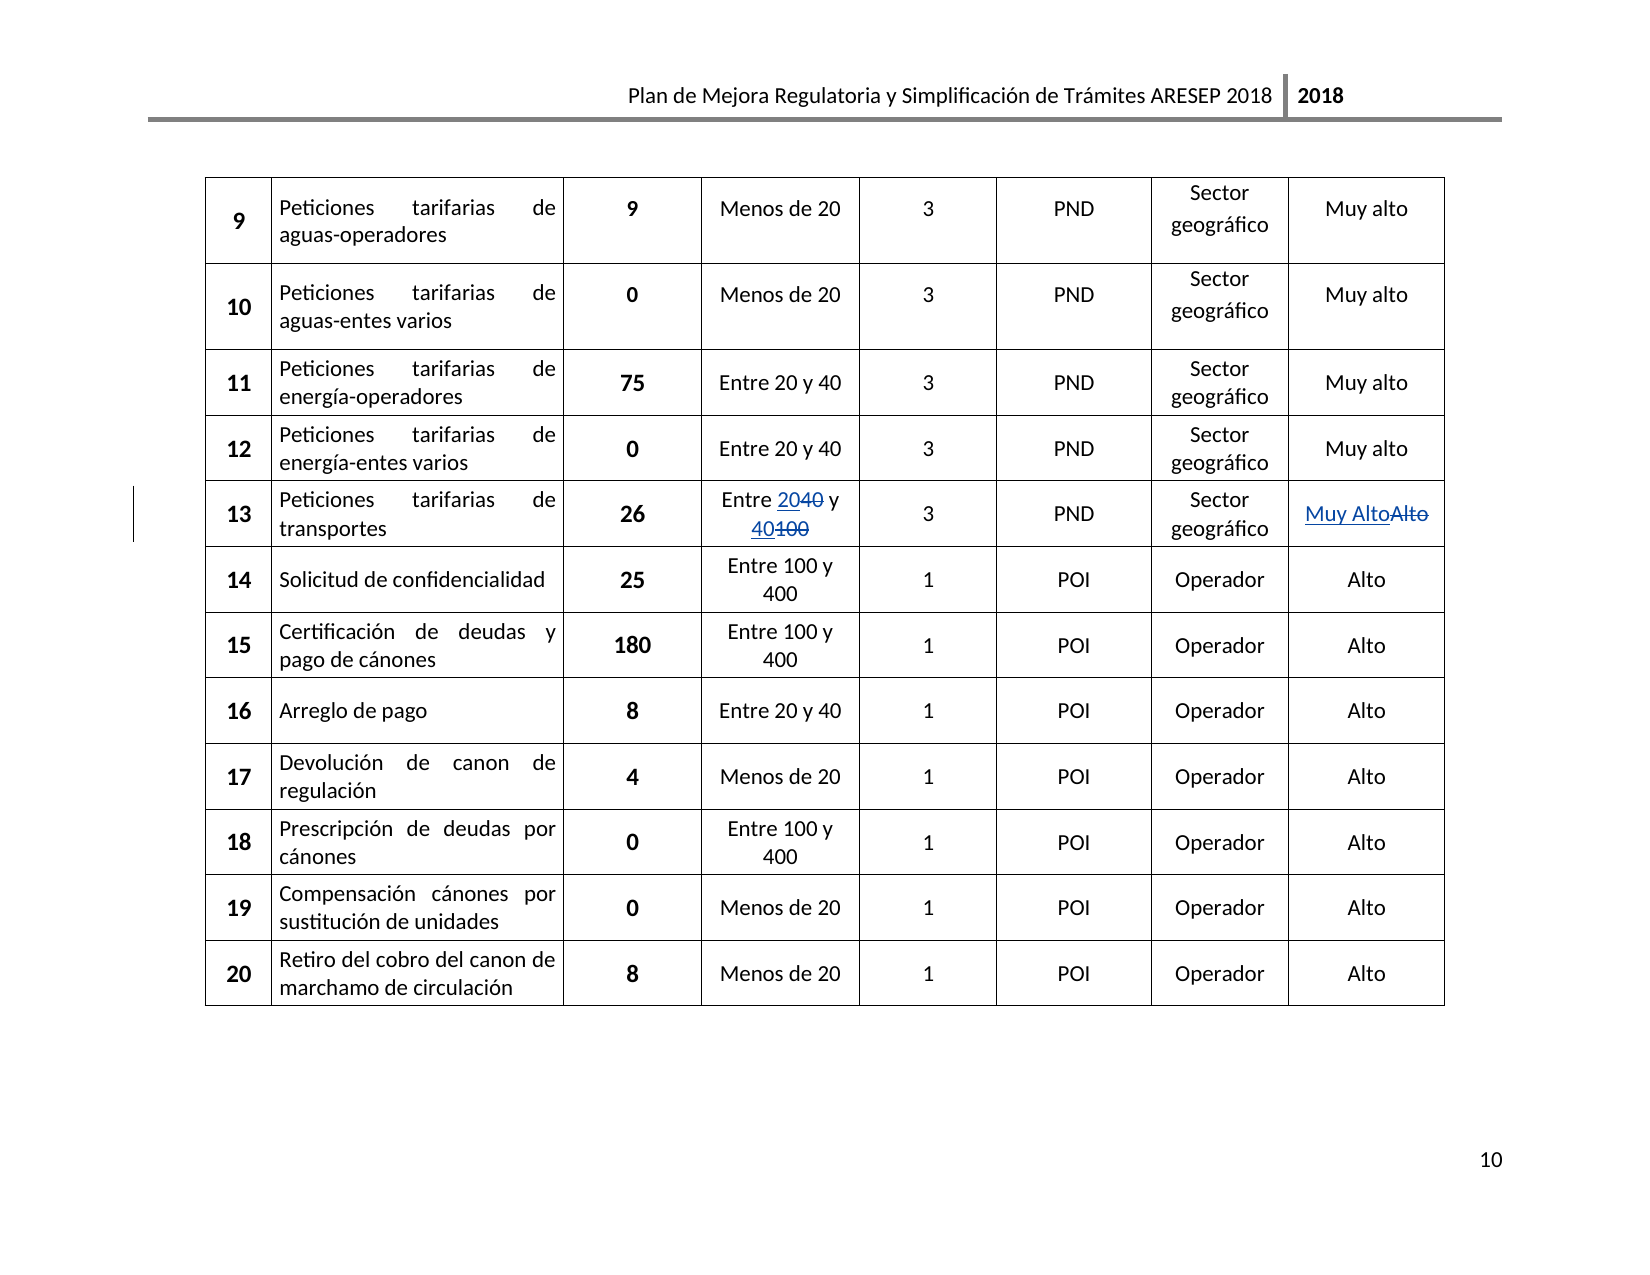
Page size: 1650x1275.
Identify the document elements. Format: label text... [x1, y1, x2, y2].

table_cell Alto [1289, 547, 1444, 612]
table_cell Operador [1152, 678, 1288, 743]
table_cell 1 [860, 678, 996, 743]
table_cell 16 [206, 678, 271, 743]
table_cell Menos de 20 [702, 744, 859, 808]
table_cell Menos de 20 [702, 264, 859, 349]
table_cell Alto [1289, 678, 1444, 743]
table_cell 26 [564, 481, 701, 546]
table_cell Alto [1289, 810, 1444, 874]
table_cell 18 [206, 810, 271, 874]
table_cell 8 [564, 941, 701, 1005]
table_cell Sector geográfico [1152, 264, 1288, 349]
table_cell 9 [564, 178, 701, 263]
table_cell 3 [860, 178, 996, 263]
table_cell [1289, 481, 1444, 546]
table_cell Prescripción de deudas por cánones [272, 810, 563, 874]
table_cell Entre 100 y 400 [702, 810, 859, 874]
table_cell Menos de 20 [702, 875, 859, 940]
table_cell Peticiones tarifarias de energía-operadores [272, 350, 563, 415]
table_cell 20 [206, 941, 271, 1005]
table_cell Sector geográfico [1152, 481, 1288, 546]
table_cell Alto [1289, 941, 1444, 1005]
table_cell 9 [206, 178, 271, 263]
table_cell POI [997, 744, 1151, 808]
table_cell 0 [564, 810, 701, 874]
table_cell Muy alto [1289, 178, 1444, 263]
table_cell 1 [860, 613, 996, 677]
table_cell Retiro del cobro del canon de marchamo de circulación [272, 941, 563, 1005]
table_cell Certificación de deudas y pago de cánones [272, 613, 563, 677]
table_cell Operador [1152, 744, 1288, 808]
table_cell Operador [1152, 941, 1288, 1005]
table_cell POI [997, 613, 1151, 677]
table_cell Entre 20 y 40 [702, 416, 859, 480]
table_cell Entre 20 y 40 [702, 350, 859, 415]
table_cell Peticiones tarifarias de transportes [272, 481, 563, 546]
table_cell POI [997, 678, 1151, 743]
table_cell PND [997, 350, 1151, 415]
table_cell 1 [860, 744, 996, 808]
table_cell 180 [564, 613, 701, 677]
table_cell 0 [564, 416, 701, 480]
table_cell Peticiones tarifarias de aguas-operadores [272, 178, 563, 263]
table_cell Muy alto [1289, 416, 1444, 480]
table_cell 1 [860, 547, 996, 612]
table_cell Sector geográfico [1152, 416, 1288, 480]
table_cell Operador [1152, 547, 1288, 612]
table_cell Menos de 20 [702, 178, 859, 263]
table_cell POI [997, 810, 1151, 874]
table_cell POI [997, 941, 1151, 1005]
table_cell Devolución de canon de regulación [272, 744, 563, 808]
table_cell Entre 100 y 400 [702, 547, 859, 612]
table_cell 0 [564, 875, 701, 940]
table_cell 25 [564, 547, 701, 612]
table_cell 1 [860, 810, 996, 874]
table_cell 3 [860, 350, 996, 415]
table_cell 14 [206, 547, 271, 612]
table_cell 3 [860, 416, 996, 480]
table_cell Operador [1152, 810, 1288, 874]
table_cell POI [997, 547, 1151, 612]
table_cell PND [997, 264, 1151, 349]
table_cell 1 [860, 875, 996, 940]
table_cell Muy alto [1289, 350, 1444, 415]
table_cell PND [997, 416, 1151, 480]
table_cell PND [997, 481, 1151, 546]
table_cell Entre 20 y 40 [702, 678, 859, 743]
table_cell 17 [206, 744, 271, 808]
table_cell 15 [206, 613, 271, 677]
table_cell 75 [564, 350, 701, 415]
table_cell Operador [1152, 875, 1288, 940]
table_cell POI [997, 875, 1151, 940]
table_cell 13 [206, 481, 271, 546]
table_cell Menos de 20 [702, 941, 859, 1005]
table_cell Operador [1152, 613, 1288, 677]
table_cell 4 [564, 744, 701, 808]
table_cell Sector geográfico [1152, 178, 1288, 263]
table_cell 19 [206, 875, 271, 940]
table_cell Peticiones tarifarias de energía-entes varios [272, 416, 563, 480]
table_cell Alto [1289, 613, 1444, 677]
table_cell Muy alto [1289, 264, 1444, 349]
table_cell Sector geográfico [1152, 350, 1288, 415]
table_cell 3 [860, 264, 996, 349]
table_cell Entre y [702, 481, 859, 546]
table_cell Compensación cánones por sustitución de unidades [272, 875, 563, 940]
table_cell Solicitud de confidencialidad [272, 547, 563, 612]
table_cell 10 [206, 264, 271, 349]
table_cell Entre 100 y 400 [702, 613, 859, 677]
table_cell Alto [1289, 875, 1444, 940]
table_cell Peticiones tarifarias de aguas-entes varios [272, 264, 563, 349]
table_cell 3 [860, 481, 996, 546]
table_cell Arreglo de pago [272, 678, 563, 743]
table_cell PND [997, 178, 1151, 263]
table_cell 12 [206, 416, 271, 480]
table_cell 11 [206, 350, 271, 415]
table_cell 0 [564, 264, 701, 349]
table_cell Alto [1289, 744, 1444, 808]
table_cell 8 [564, 678, 701, 743]
table_cell 1 [860, 941, 996, 1005]
